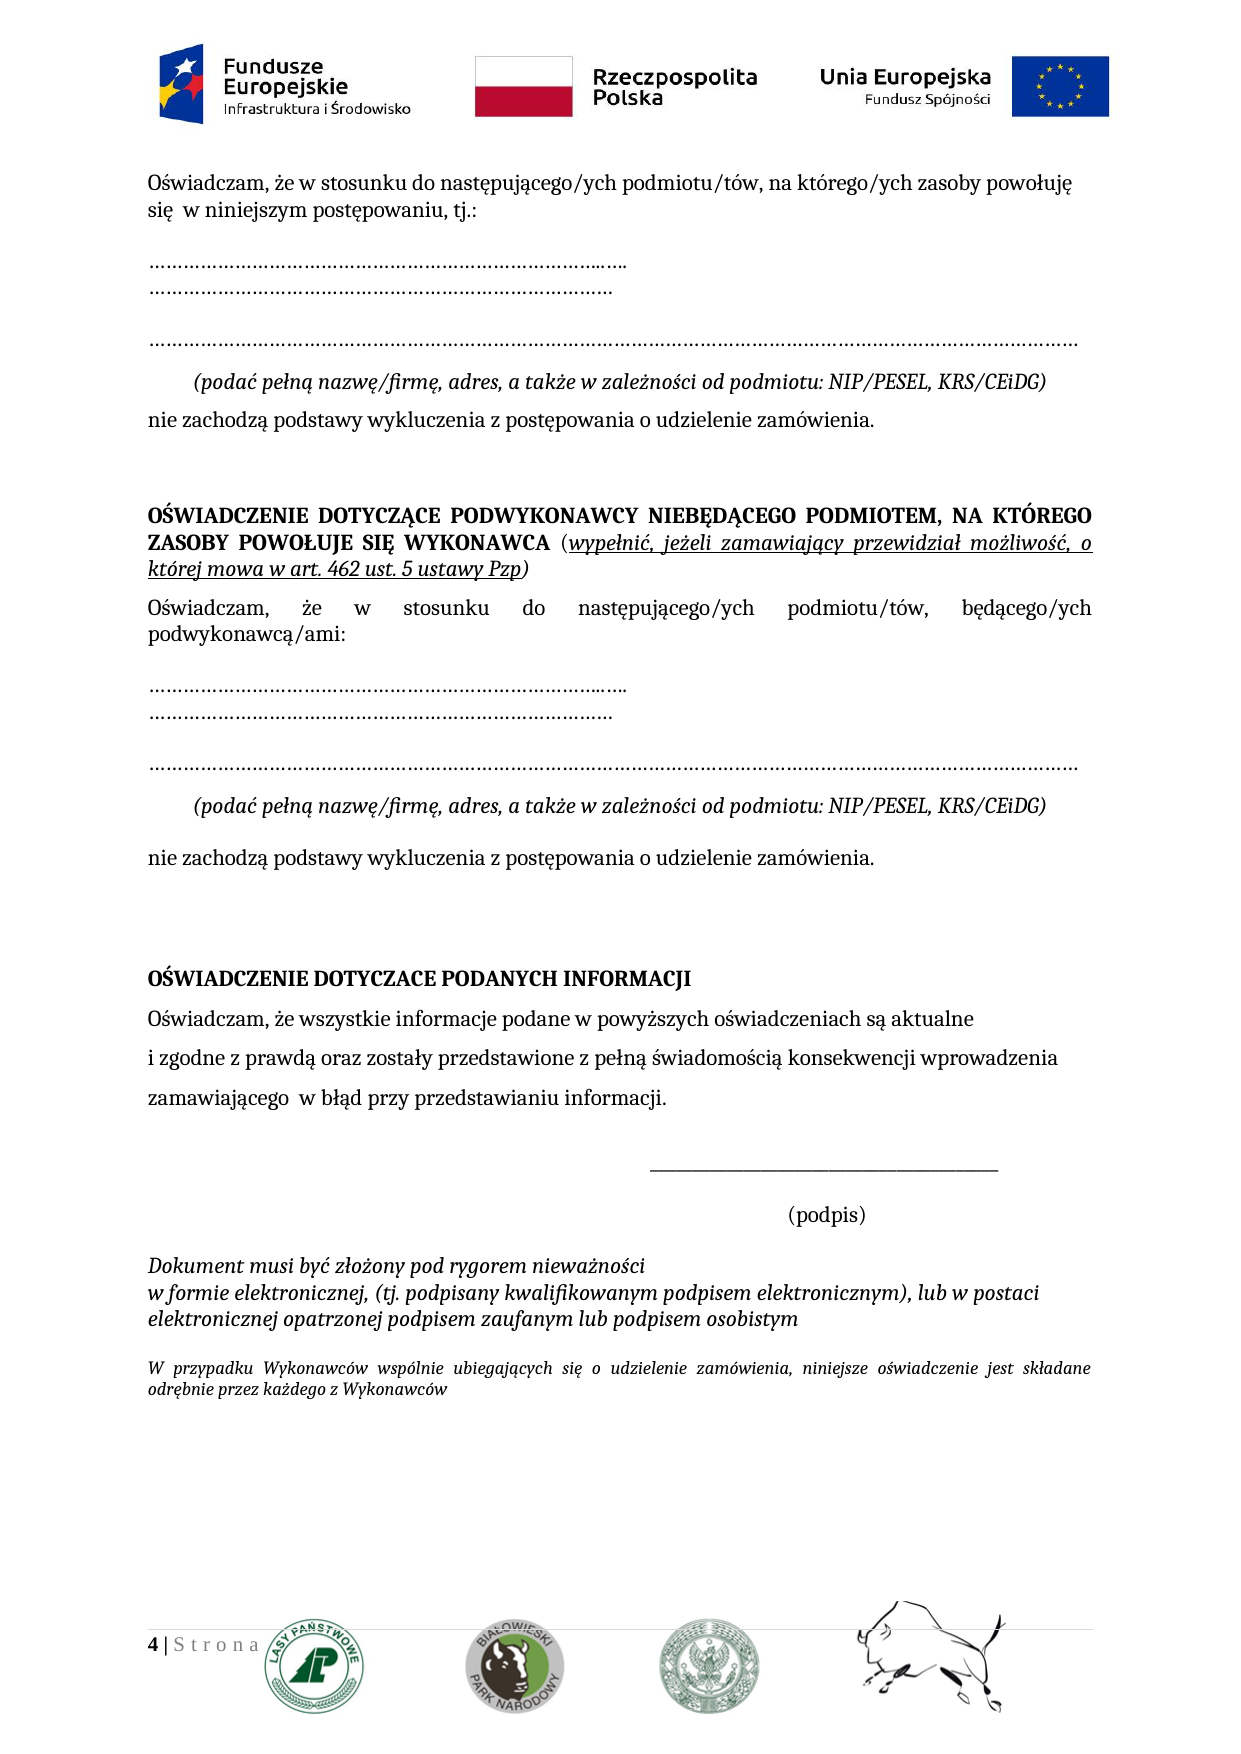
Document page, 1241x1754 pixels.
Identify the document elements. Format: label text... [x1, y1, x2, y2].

text nie zachodzą podstawy wykluczenia z postępowania o udzielenie zamówienia. [148, 407, 1093, 434]
text ……………………………………………………………………………………………………………………………………………… [148, 325, 1093, 352]
text (podać pełną nazwę/firmę, adres, a także w zależności od podmiotu: NIP/PESEL, KRS/CEiDG) [148, 368, 1093, 395]
text Oświadczam, że w stosunku do następującego/ych podmiotu/tów, na którego/ych zasoby powołuję się w niniejszym postępowaniu, tj.: [148, 170, 1093, 223]
text ……………………………………………………………………..….……………………………………………………………………… [148, 672, 1093, 725]
text OŚWIADCZENIE DOTYCZĄCE PODWYKONAWCY NIEBĘDĄCEGO PODMIOTEM, NA KTÓREGO ZASOBY POWOŁUJE SIĘ WYKONAWCA (wypełnić, jeżeli zamawiający przewidział możliwość, o której mowa w art. 462 ust. 5 ustawy Pzp) [148, 503, 1093, 582]
text Dokument musi być złożony pod rygorem nieważności w formie elektronicznej, (tj. podpisany kwalifikowanym podpisem elektronicznym), lub w postaci elektronicznej opatrzonej podpisem zaufanym lub podpisem osobistym [148, 1253, 1093, 1332]
text Oświadczam, że wszystkie informacje podane w powyższych oświadczeniach są aktualne i zgodne z prawdą oraz zostały przedstawione z pełną świadomością konsekwencji wprowadzenia zamawiającego w błąd przy przedstawianiu informacji. [148, 1006, 1093, 1111]
text W przypadku Wykonawców wspólnie ubiegających się o udzielenie zamówienia, niniejsze oświadczenie jest składane odrębnie przez każdego z Wykonawców [148, 1357, 1093, 1400]
text (podać pełną nazwę/firmę, adres, a także w zależności od podmiotu: NIP/PESEL, KRS/CEiDG) [148, 793, 1093, 819]
text ……………………………………………………………………..….……………………………………………………………………… [148, 248, 1093, 300]
picture [138, 23, 1130, 144]
picture [217, 1601, 1007, 1629]
text nie zachodzą podstawy wykluczenia z postępowania o udzielenie zamówienia. [148, 844, 1093, 871]
picture [217, 1630, 1007, 1735]
text _________________________________________ (podpis) [561, 1149, 1093, 1228]
text Oświadczam, że w stosunku do następującego/ych podmiotu/tów, będącego/ych podwykonawcą/ami: [148, 594, 1093, 647]
text OŚWIADCZENIE DOTYCZACE PODANYCH INFORMACJI [148, 966, 1093, 993]
text ……………………………………………………………………………………………………………………………………………… [148, 750, 1093, 776]
